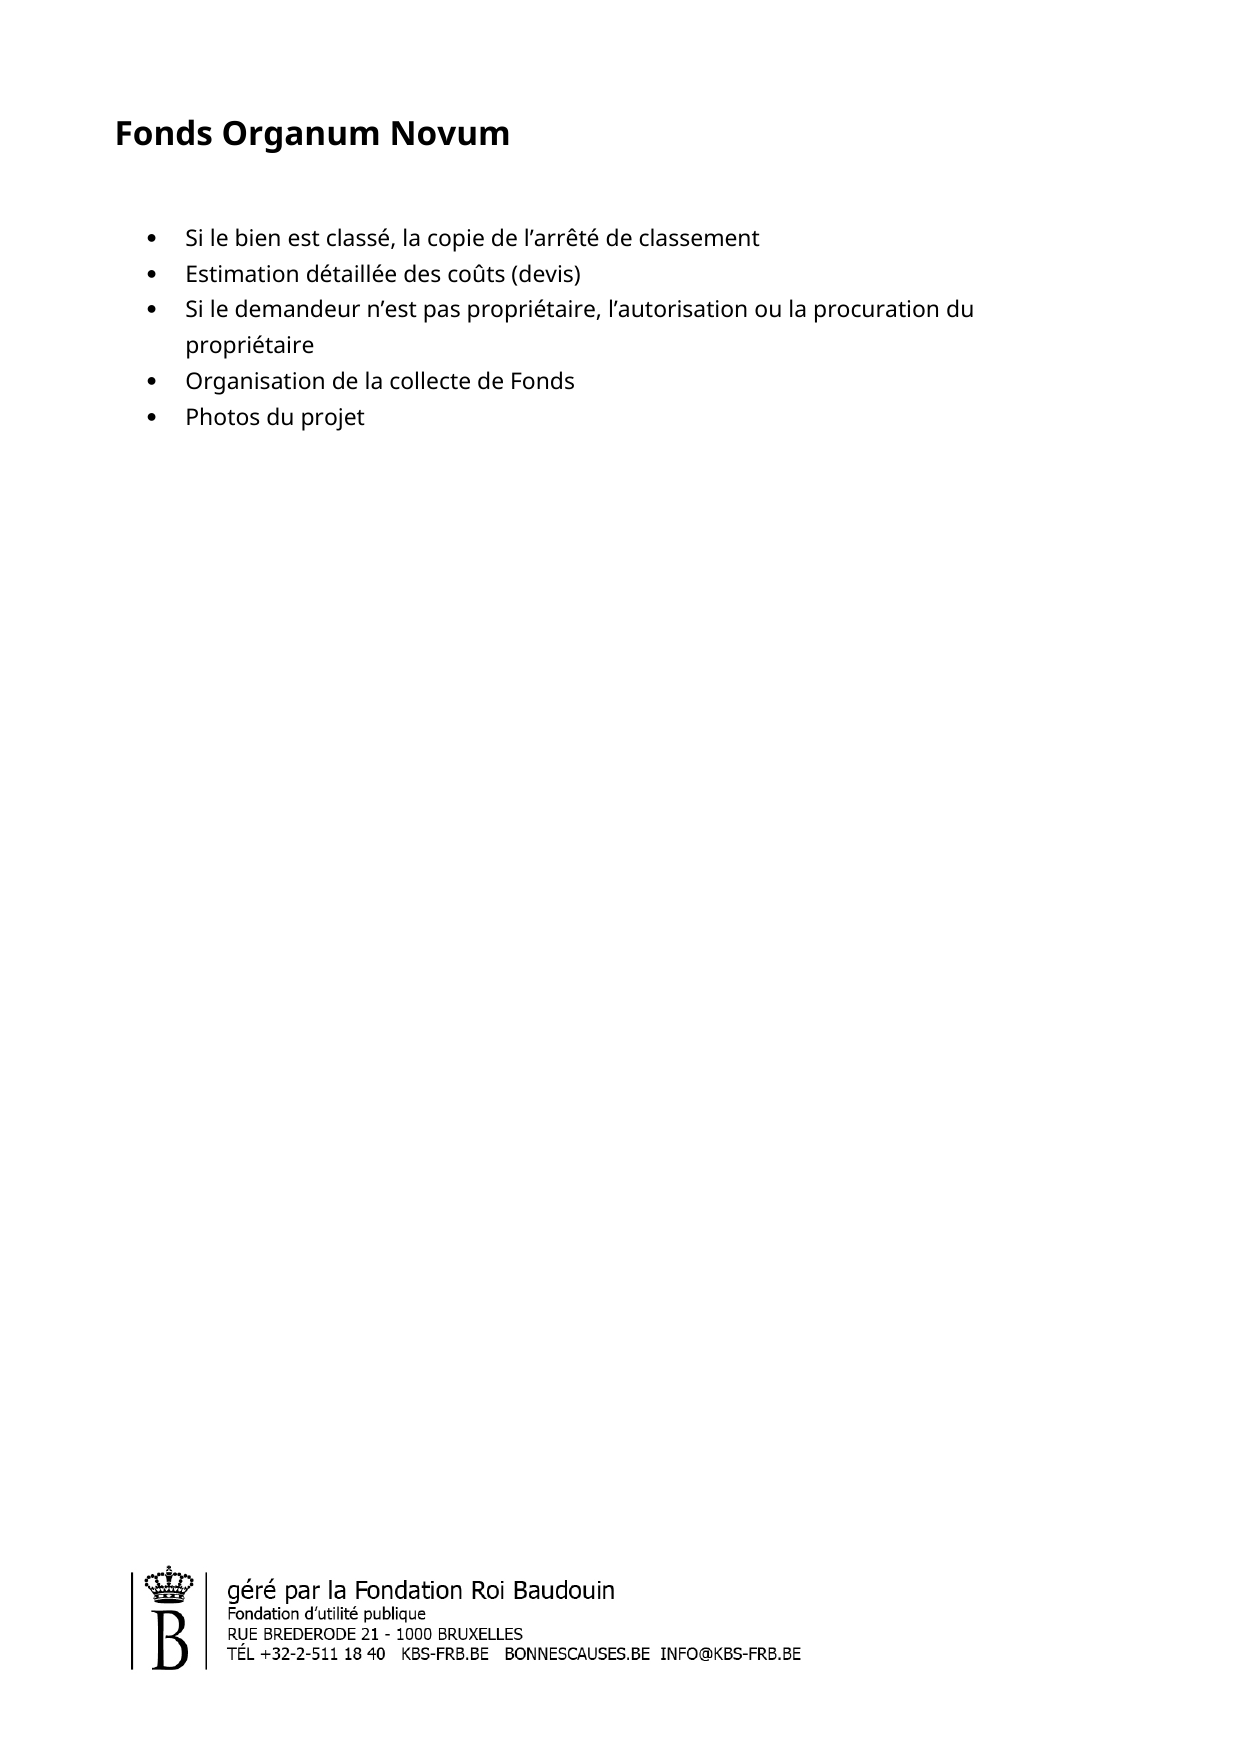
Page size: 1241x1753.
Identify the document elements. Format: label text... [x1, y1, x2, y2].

picture [118, 1560, 827, 1679]
list Si le demandeur n’est pas propriétaire, l’autorisation ou la procuration du propriétaire [148, 293, 1053, 361]
list Photos du projet [148, 401, 1053, 432]
list Si le bien est classé, la copie de l’arrêté de classement [148, 222, 1053, 253]
list Organisation de la collecte de Fonds [148, 365, 1053, 397]
list Estimation détaillée des coûts (devis) [148, 257, 1053, 289]
